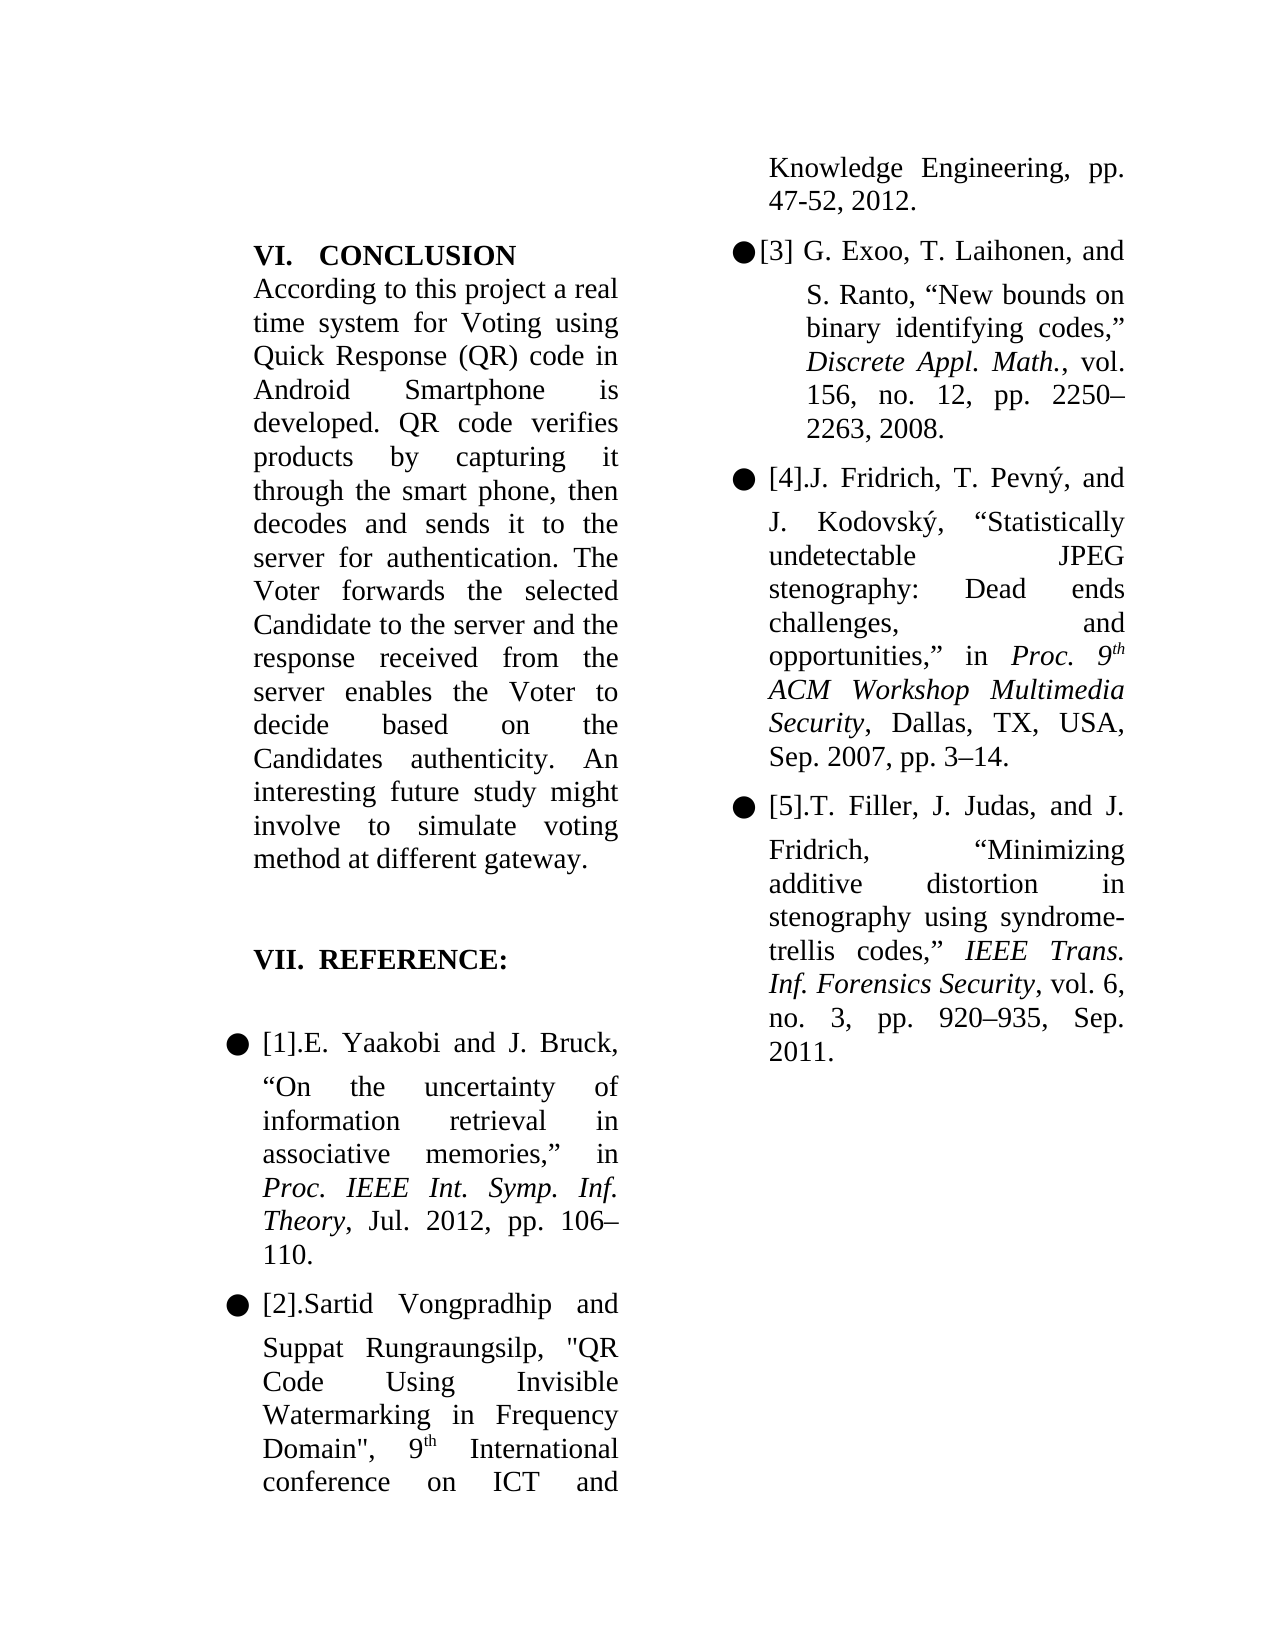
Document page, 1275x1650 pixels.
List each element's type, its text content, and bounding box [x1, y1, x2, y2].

text According to this project a real time system for Voting using Quick Response (QR) code in Android Smartphone is developed. QR code verifies products by capturing it through the smart phone, then decodes and sends it to the server for authentication. The Voter forwards the selected Candidate to the server and the response received from the server enables the Voter to decide based on the Candidates authenticity. An interesting future study might involve to simulate voting method at different gateway. [253, 271, 619, 875]
list REFERENCE: [253, 942, 619, 976]
list [4].J. Fridrich, T. Pevný, and J. Kodovský, “Statistically undetectable JPEG stenography: Dead ends challenges, and opportunities,” in Proc. 9th ACM Workshop Multimedia Security, Dallas, TX, USA, Sep. 2007, pp. 3–14. [731, 444, 1125, 773]
list [2].Sartid Vongpradhip and Suppat Rungraungsilp, "QR Code Using Invisible Watermarking in Frequency Domain", 9th International conference on ICT and Knowledge Engineering, pp. 47-52, 2012. [225, 1270, 619, 1498]
list [3] G. Exoo, T. Laihonen, and S. Ranto, “New bounds on binary identifying codes,” Discrete Appl. Math., vol. 156, no. 12, pp. 2250–2263, 2008. [731, 217, 1125, 444]
list CONCLUSION [253, 238, 619, 271]
list [1].E. Yaakobi and J. Bruck, “On the uncertainty of information retrieval in associative memories,” in Proc. IEEE Int. Symp. Inf. Theory, Jul. 2012, pp. 106–110. [225, 1009, 619, 1270]
list [5].T. Filler, J. Judas, and J. Fridrich, “Minimizing additive distortion in stenography using syndrome-trellis codes,” IEEE Trans. Inf. Forensics Security, vol. 6, no. 3, pp. 920–935, Sep. 2011. [731, 773, 1125, 1067]
list [2].Sartid Vongpradhip and Suppat Rungraungsilp, "QR Code Using Invisible Watermarking in Frequency Domain", 9th International conference on ICT and Knowledge Engineering, pp. 47-52, 2012. [731, 150, 1125, 217]
